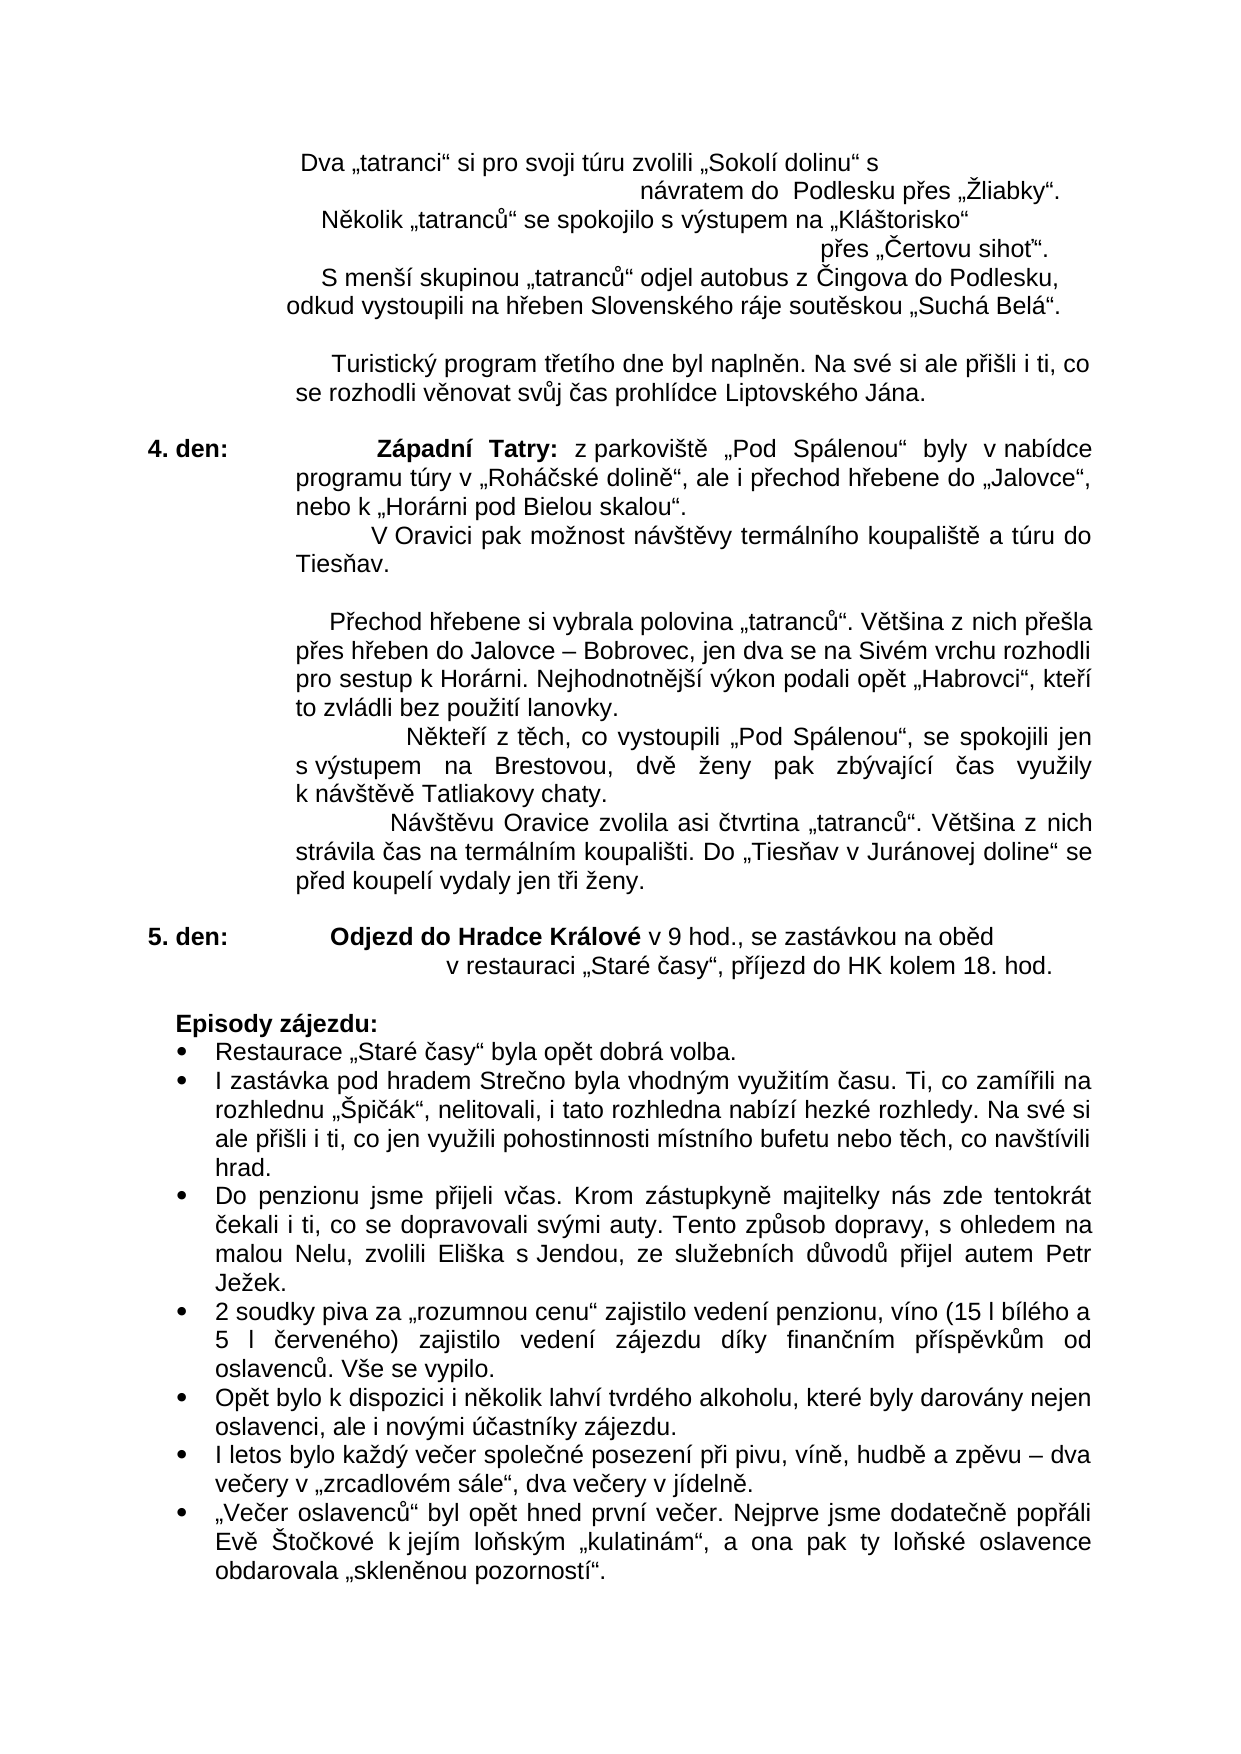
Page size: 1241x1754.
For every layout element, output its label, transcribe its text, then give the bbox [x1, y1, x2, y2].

text Turistický program třetího dne byl naplněn. Na své si ale přišli i ti, co se rozhodli věnovat svůj čas prohlídce Liptovského Jána. [148, 349, 1093, 406]
list Do penzionu jsme přijeli včas. Krom zástupkyně majitelky nás zde tentokrát čekali i ti, co se dopravovali svými auty. Tento způsob dopravy, s ohledem na malou Nelu, zvolili Eliška s Jendou, ze služebních důvodů přijel autem Petr Ježek. [177, 1181, 1093, 1296]
text Návštěvu Oravice zvolila asi čtvrtina „tatranců“. Většina z nich strávila čas na termálním koupališti. Do „Tiesňav v Juránovej doline“ se před koupelí vydaly jen tři ženy. [148, 808, 1093, 894]
text Někteří z těch, co vystoupili „Pod Spálenou“, se spokojili jen s výstupem na Brestovou, dvě ženy pak zbývající čas využily k návštěvě Tatliakovy chaty. [148, 722, 1093, 808]
list „Večer oslavenců“ byl opět hned první večer. Nejprve jsme dodatečně popřáli Evě Štočkové k jejím loňským „kulatinám“, a ona pak ty loňské oslavence obdarovala „skleněnou pozorností“. [177, 1498, 1093, 1584]
text odkud vystoupili na hřeben Slovenského ráje soutěskou „Suchá Belá“. [148, 291, 1093, 320]
text 5. den: Odjezd do Hradce Králové v 9 hod., se zastávkou na oběd [148, 922, 1093, 951]
text v restauraci „Staré časy“, příjezd do HK kolem 18. hod. [148, 951, 1093, 980]
text Několik „tatranců“ se spokojilo s výstupem na „Kláštorisko“ [148, 205, 1093, 234]
list Opět bylo k dispozici i několik lahví tvrdého alkoholu, které byly darovány nejen oslavenci, ale i novými účastníky zájezdu. [177, 1383, 1093, 1440]
text S menší skupinou „tatranců“ odjel autobus z Čingova do Podlesku, [148, 263, 1093, 291]
text Přechod hřebene si vybrala polovina „tatranců“. Většina z nich přešla přes hřeben do Jalovce – Bobrovec, jen dva se na Sivém vrchu rozhodli pro sestup k Horárni. Nejhodnotnější výkon podali opět „Habrovci“, kteří to zvládli bez použití lanovky. [148, 607, 1093, 722]
text přes „Čertovu sihoť“. [148, 234, 1093, 263]
text Episody zájezdu: [148, 1009, 1093, 1037]
list Restaurace „Staré časy“ byla opět dobrá volba. [177, 1037, 1093, 1066]
list I zastávka pod hradem Strečno byla vhodným využitím času. Ti, co zamířili na rozhlednu „Špičák“, nelitovali, i tato rozhledna nabízí hezké rozhledy. Na své si ale přišli i ti, co jen využili pohostinnosti místního bufetu nebo těch, co navštívili hrad. [177, 1066, 1093, 1181]
text 4. den: Západní Tatry: z parkoviště „Pod Spálenou“ byly v nabídce programu túry v „Roháčské dolině“, ale i přechod hřebene do „Jalovce“, nebo k „Horárni pod Bielou skalou“. [148, 434, 1093, 521]
list 2 soudky piva za „rozumnou cenu“ zajistilo vedení penzionu, víno (15 l bílého a 5 l červeného) zajistilo vedení zájezdu díky finančním příspěvkům od oslavenců. Vše se vypilo. [177, 1296, 1093, 1383]
text návratem do Podlesku přes „Žliabky“. [148, 176, 1093, 205]
text Dva „tatranci“ si pro svoji túru zvolili „Sokolí dolinu“ s [148, 148, 1093, 176]
list I letos bylo každý večer společné posezení při pivu, víně, hudbě a zpěvu – dva večery v „zrcadlovém sále“, dva večery v jídelně. [177, 1440, 1093, 1498]
text V Oravici pak možnost návštěvy termálního koupaliště a túru do Tiesňav. [148, 521, 1093, 578]
